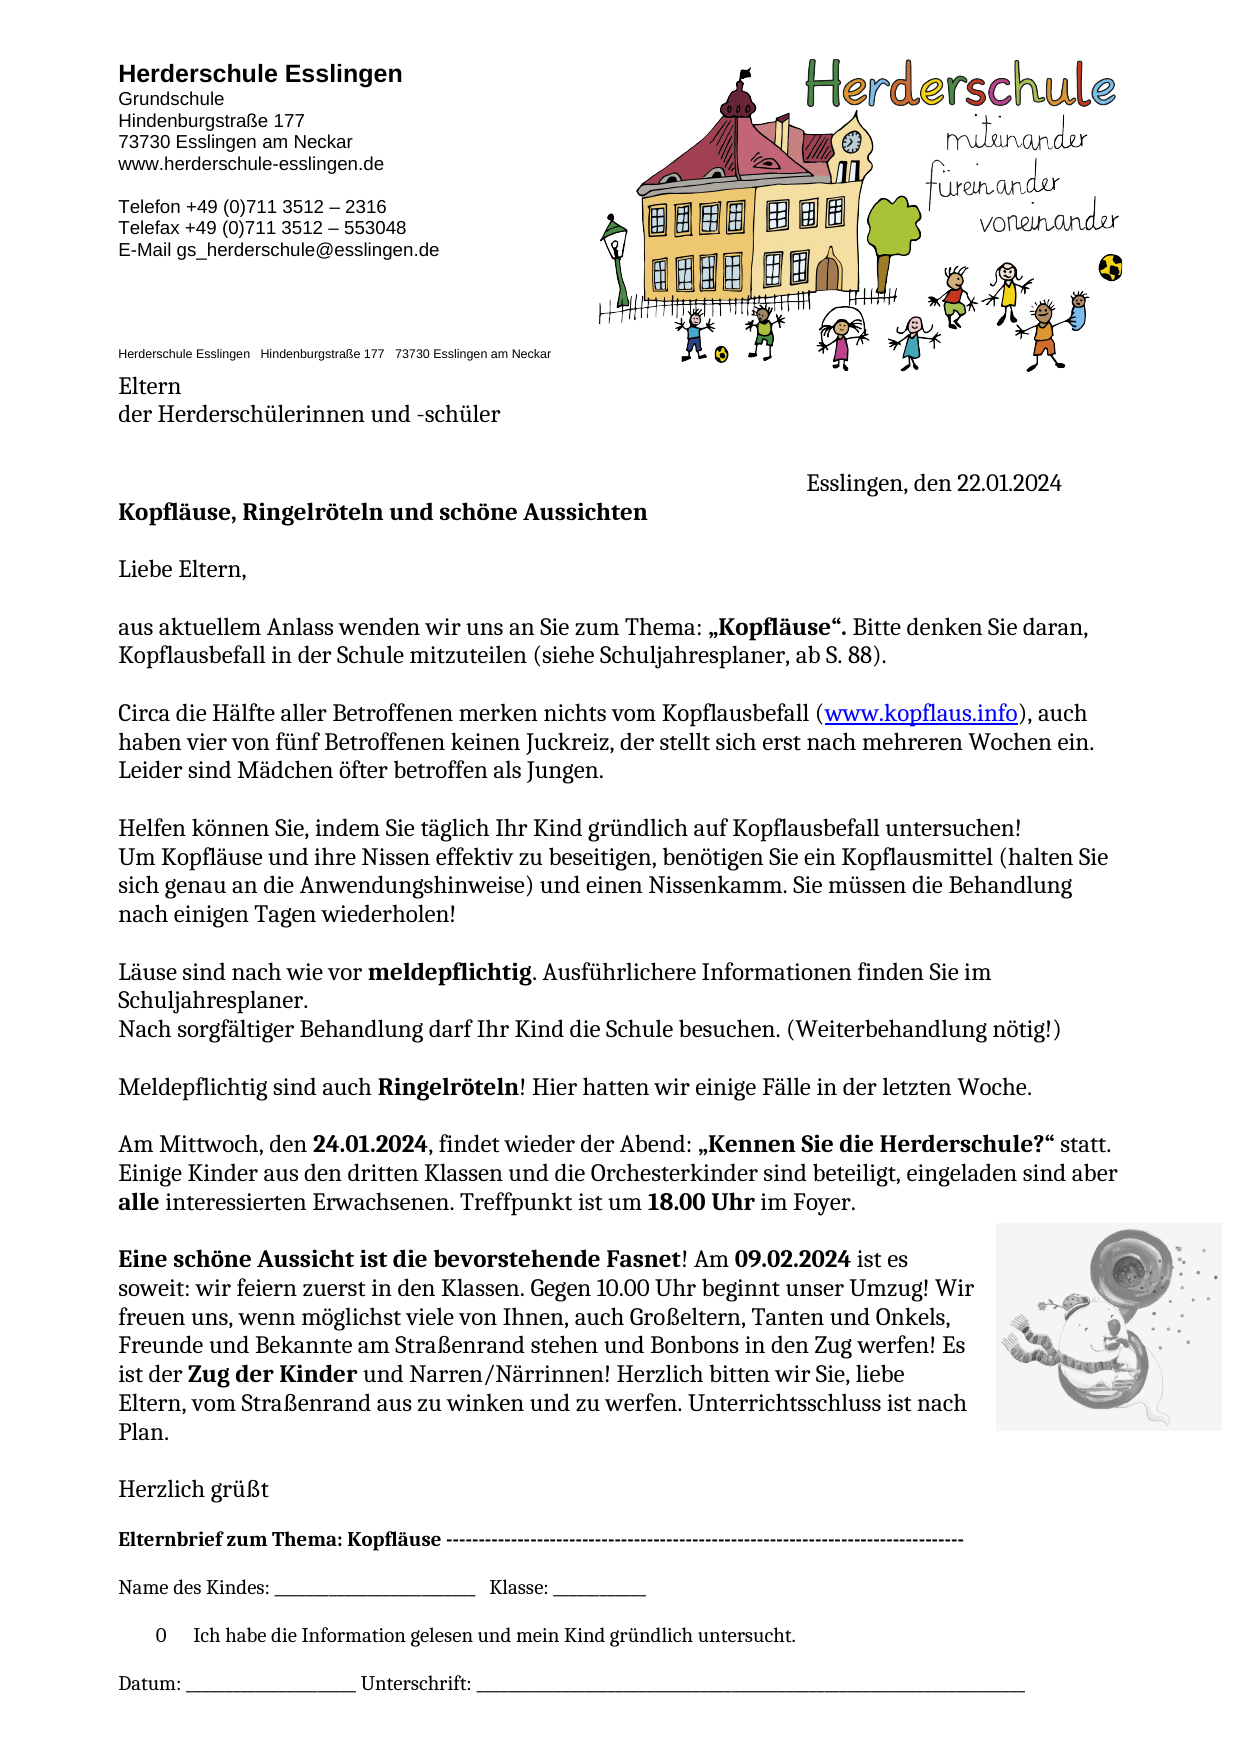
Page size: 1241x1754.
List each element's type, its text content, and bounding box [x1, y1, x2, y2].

text Meldepflichtig sind auch Ringelröteln! Hier hatten wir einige Fälle in der letzten Woche. [118, 1073, 1122, 1101]
text Eltern [118, 372, 1122, 400]
text Liebe Eltern, [118, 555, 1122, 584]
text Esslingen, den 22.01.2024 [118, 469, 1122, 498]
text der Herderschülerinnen und -schüler [118, 400, 1122, 429]
text Am Mittwoch, den 24.01.2024, findet wieder der Abend: „Kennen Sie die Herderschule?“ statt. Einige Kinder aus den dritten Klassen und die Orchesterkinder sind beteiligt, eingeladen sind aber alle interessierten Erwachsenen. Treffpunkt ist um 18.00 Uhr im Foyer. [118, 1130, 1122, 1216]
text Um Kopfläuse und ihre Nissen effektiv zu beseitigen, benötigen Sie ein Kopflausmittel (halten Sie sich genau an die Anwendungshinweise) und einen Nissenkamm. Sie müssen die Behandlung nach einigen Tagen wiederholen! [118, 843, 1122, 929]
text Datum: ______________________ Unterschrift: _______________________________________________________________________ [118, 1672, 1122, 1696]
text Helfen können Sie, indem Sie täglich Ihr Kind gründlich auf Kopflausbefall untersuchen! [118, 814, 1122, 843]
text Nach sorgfältiger Behandlung darf Ihr Kind die Schule besuchen. (Weiterbehandlung nötig!) [118, 1015, 1122, 1044]
text Name des Kindes: __________________________ Klasse: ____________ [118, 1576, 1122, 1600]
text Herzlich grüßt [118, 1475, 1122, 1504]
text Circa die Hälfte aller Betroffenen merken nichts vom Kopflausbefall (www.kopflaus.info), auch haben vier von fünf Betroffenen keinen Juckreiz, der stellt sich erst nach mehreren Wochen ein. Leider sind Mädchen öfter betroffen als Jungen. [118, 699, 1122, 785]
picture [599, 59, 1123, 372]
text Elternbrief zum Thema: Kopfläuse -------------------------------------------------------------------------------- [118, 1528, 1122, 1552]
list Ich habe die Information gelesen und mein Kind gründlich untersucht. [156, 1624, 1122, 1648]
text Läuse sind nach wie vor meldepflichtig. Ausführlichere Informationen finden Sie im Schuljahresplaner. [118, 958, 1122, 1015]
text Kopfläuse, Ringelröteln und schöne Aussichten [118, 498, 1122, 526]
text Eine schöne Aussicht ist die bevorstehende Fasnet! Am 09.02.2024 ist es soweit: wir feiern zuerst in den Klassen. Gegen 10.00 Uhr beginnt unser Umzug! Wir freuen uns, wenn möglichst viele von Ihnen, auch Großeltern, Tanten und Onkels, Freunde und Bekannte am Straßenrand stehen und Bonbons in den Zug werfen! Es ist der Zug der Kinder und Narren/Närrinnen! Herzlich bitten wir Sie, liebe Eltern, vom Straßenrand aus zu winken und zu werfen. Unterrichtsschluss ist nach Plan. [118, 1245, 1122, 1446]
text aus aktuellem Anlass wenden wir uns an Sie zum Thema: „Kopfläuse“. Bitte denken Sie daran, Kopflausbefall in der Schule mitzuteilen (siehe Schuljahresplaner, ab S. 88). [118, 613, 1122, 670]
